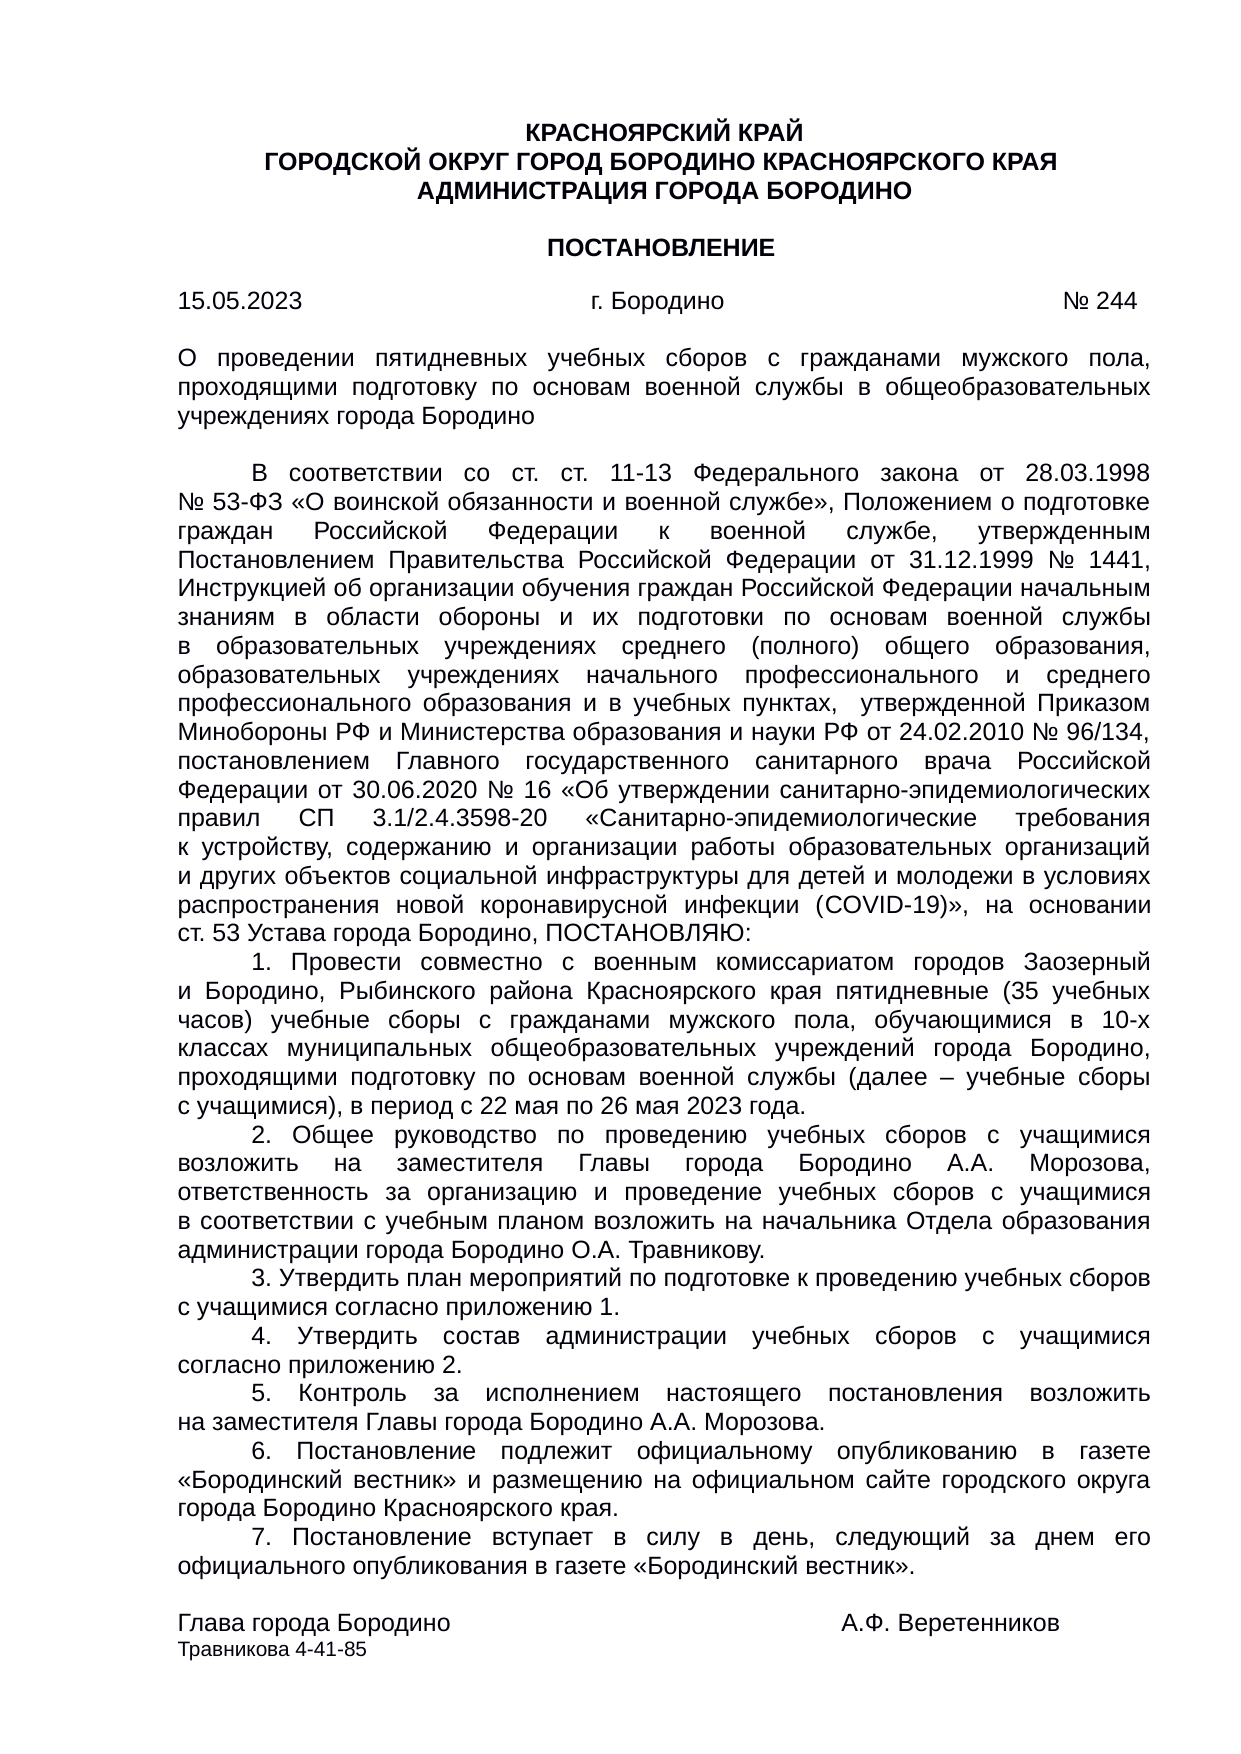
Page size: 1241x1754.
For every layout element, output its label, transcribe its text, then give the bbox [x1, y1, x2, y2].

text О проведении пятидневных учебных сборов с гражданами мужского пола, проходящими подготовку по основам военной службы в общеобразовательных учреждениях города Бородино [177, 343, 1152, 430]
text 2. Общее руководство по проведению учебных сборов с учащимися возложить на заместителя Главы города Бородино А.А. Морозова, ответственность за организацию и проведение учебных сборов с учащимися в соответствии с учебным планом возложить на начальника Отдела образования администрации города Бородино О.А. Травникову. [177, 1120, 1152, 1263]
text Травникова 4-41-85 [177, 1637, 1152, 1661]
text 1. Провести совместно с военным комиссариатом городов Заозерный и Бородино, Рыбинского района Красноярского края пятидневные (35 учебных часов) учебные сборы с гражданами мужского пола, обучающимися в 10-х классах муниципальных общеобразовательных учреждений города Бородино, проходящими подготовку по основам военной службы (далее – учебные сборы с учащимися), в период с 22 мая по 26 мая 2023 года. [177, 947, 1152, 1120]
text КРАСНОЯРСКИЙ КРАЙ [177, 118, 1152, 147]
text 6. Постановление подлежит официальному опубликованию в газете «Бородинский вестник» и размещению на официальном сайте городского округа города Бородино Красноярского края. [177, 1436, 1152, 1522]
text ПОСТАНОВЛЕНИЕ [177, 233, 1152, 262]
text 3. Утвердить план мероприятий по подготовке к проведению учебных сборов с учащимися согласно приложению 1. [177, 1263, 1152, 1321]
text 5. Контроль за исполнением настоящего постановления возложить на заместителя Главы города Бородино А.А. Морозова. [177, 1378, 1152, 1436]
text ГОРОДСКОЙ ОКРУГ ГОРОД БОРОДИНО КРАСНОЯРСКОГО КРАЯ [177, 147, 1152, 176]
text В соответствии со ст. ст. 11-13 Федерального закона от 28.03.1998 № 53-ФЗ «О воинской обязанности и военной службе», Положением о подготовке граждан Российской Федерации к военной службе, утвержденным Постановлением Правительства Российской Федерации от 31.12.1999 № 1441, Инструкцией об организации обучения граждан Российской Федерации начальным знаниям в области обороны и их подготовки по основам военной службы в образовательных учреждениях среднего (полного) общего образования, образовательных учреждениях начального профессионального и среднего профессионального образования и в учебных пунктах, утвержденной Приказом Минобороны РФ и Министерства образования и науки РФ от 24.02.2010 № 96/134, постановлением Главного государственного санитарного врача Российской Федерации от 30.06.2020 № 16 «Об утверждении санитарно-эпидемиологических правил СП 3.1/2.4.3598-20 «Санитарно-эпидемиологические требования к устройству, содержанию и организации работы образовательных организаций и других объектов социальной инфраструктуры для детей и молодежи в условиях распространения новой коронавирусной инфекции (COVID-19)», на основании ст. 53 Устава города Бородино, ПОСТАНОВЛЯЮ: [177, 458, 1152, 947]
text Глава города Бородино А.Ф. Веретенников [177, 1608, 1152, 1637]
text 7. Постановление вступает в силу в день, следующий за днем его официального опубликования в газете «Бородинский вестник». [177, 1522, 1152, 1580]
text 4. Утвердить состав администрации учебных сборов с учащимися согласно приложению 2. [177, 1321, 1152, 1378]
text АДМИНИСТРАЦИЯ ГОРОДА БОРОДИНО [177, 176, 1152, 204]
text 15.05.2023 г. Бородино № 244 [177, 286, 1152, 315]
